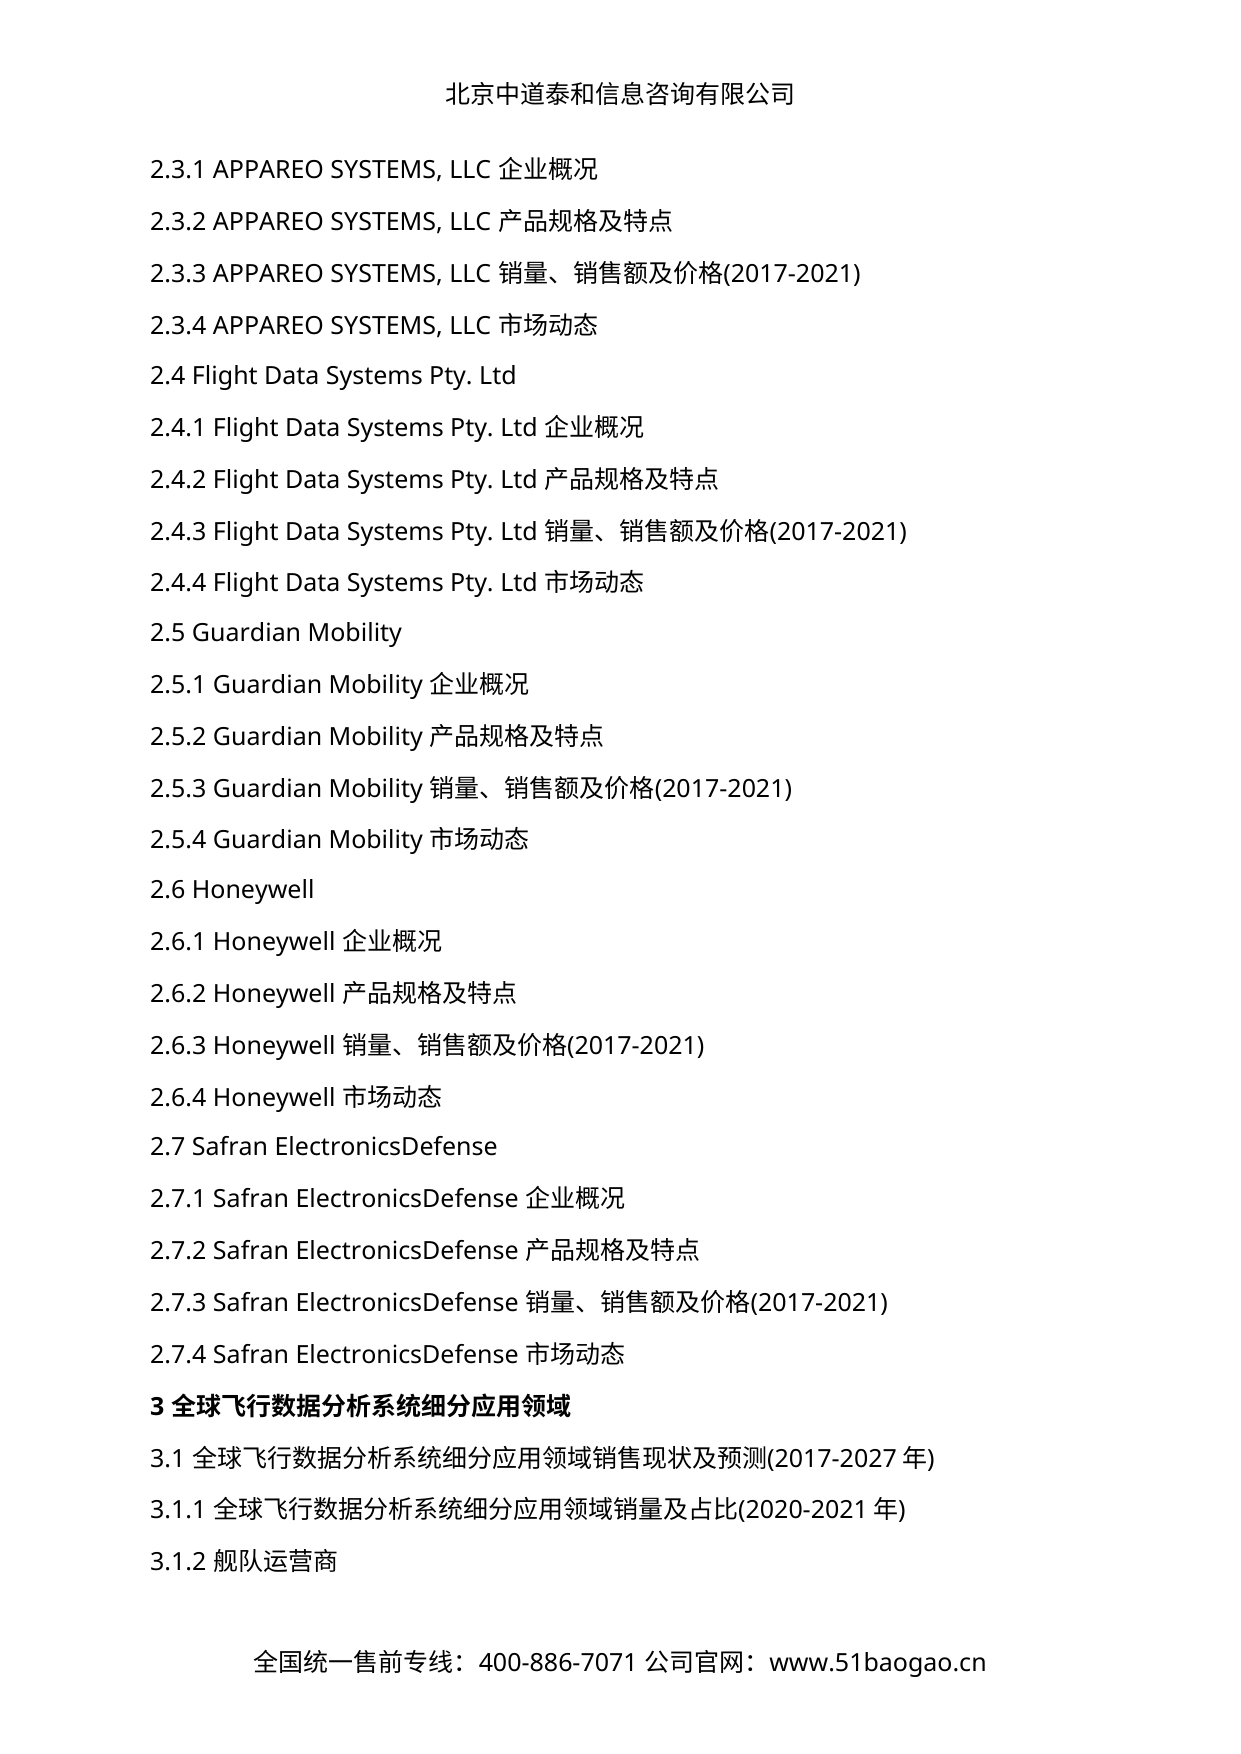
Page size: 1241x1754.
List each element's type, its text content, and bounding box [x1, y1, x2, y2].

text 2.7.3 Safran ElectronicsDefense 销量、销售额及价格(2017-2021) [150, 1282, 1090, 1319]
text 3.1 全球飞行数据分析系统细分应用领域销售现状及预测(2017-2027年) [150, 1438, 1090, 1474]
text 2.6.4 Honeywell 市场动态 [150, 1077, 1090, 1113]
text 2.6.3 Honeywell 销量、销售额及价格(2017-2021) [150, 1025, 1090, 1062]
text 2.6 Honeywell [150, 872, 1090, 906]
text 2.3.2 APPAREO SYSTEMS, LLC 产品规格及特点 [150, 202, 1090, 238]
text 2.6.1 Honeywell 企业概况 [150, 922, 1090, 958]
text 2.3.1 APPAREO SYSTEMS, LLC 企业概况 [150, 150, 1090, 186]
text 2.5 Guardian Mobility [150, 615, 1090, 649]
text 2.7 Safran ElectronicsDefense [150, 1129, 1090, 1163]
text 3.1.2 舰队运营商 [150, 1542, 1090, 1578]
text 2.3.4 APPAREO SYSTEMS, LLC 市场动态 [150, 306, 1090, 342]
text 2.5.3 Guardian Mobility 销量、销售额及价格(2017-2021) [150, 768, 1090, 804]
text 2.7.1 Safran ElectronicsDefense 企业概况 [150, 1179, 1090, 1215]
text 2.6.2 Honeywell 产品规格及特点 [150, 973, 1090, 1010]
text 2.7.4 Safran ElectronicsDefense 市场动态 [150, 1334, 1090, 1371]
text 2.4.4 Flight Data Systems Pty. Ltd 市场动态 [150, 563, 1090, 599]
text 2.4 Flight Data Systems Pty. Ltd [150, 357, 1090, 392]
text 2.4.1 Flight Data Systems Pty. Ltd 企业概况 [150, 407, 1090, 443]
text 3 全球飞行数据分析系统细分应用领域 [150, 1386, 1090, 1422]
text 2.5.2 Guardian Mobility 产品规格及特点 [150, 716, 1090, 752]
text 2.3.3 APPAREO SYSTEMS, LLC 销量、销售额及价格(2017-2021) [150, 254, 1090, 290]
text 2.5.1 Guardian Mobility 企业概况 [150, 664, 1090, 701]
text 2.7.2 Safran ElectronicsDefense 产品规格及特点 [150, 1231, 1090, 1267]
text 2.4.2 Flight Data Systems Pty. Ltd 产品规格及特点 [150, 459, 1090, 495]
text 2.5.4 Guardian Mobility 市场动态 [150, 820, 1090, 856]
text 3.1.1 全球飞行数据分析系统细分应用领域销量及占比(2020-2021年) [150, 1490, 1090, 1526]
text 2.4.3 Flight Data Systems Pty. Ltd 销量、销售额及价格(2017-2021) [150, 511, 1090, 547]
